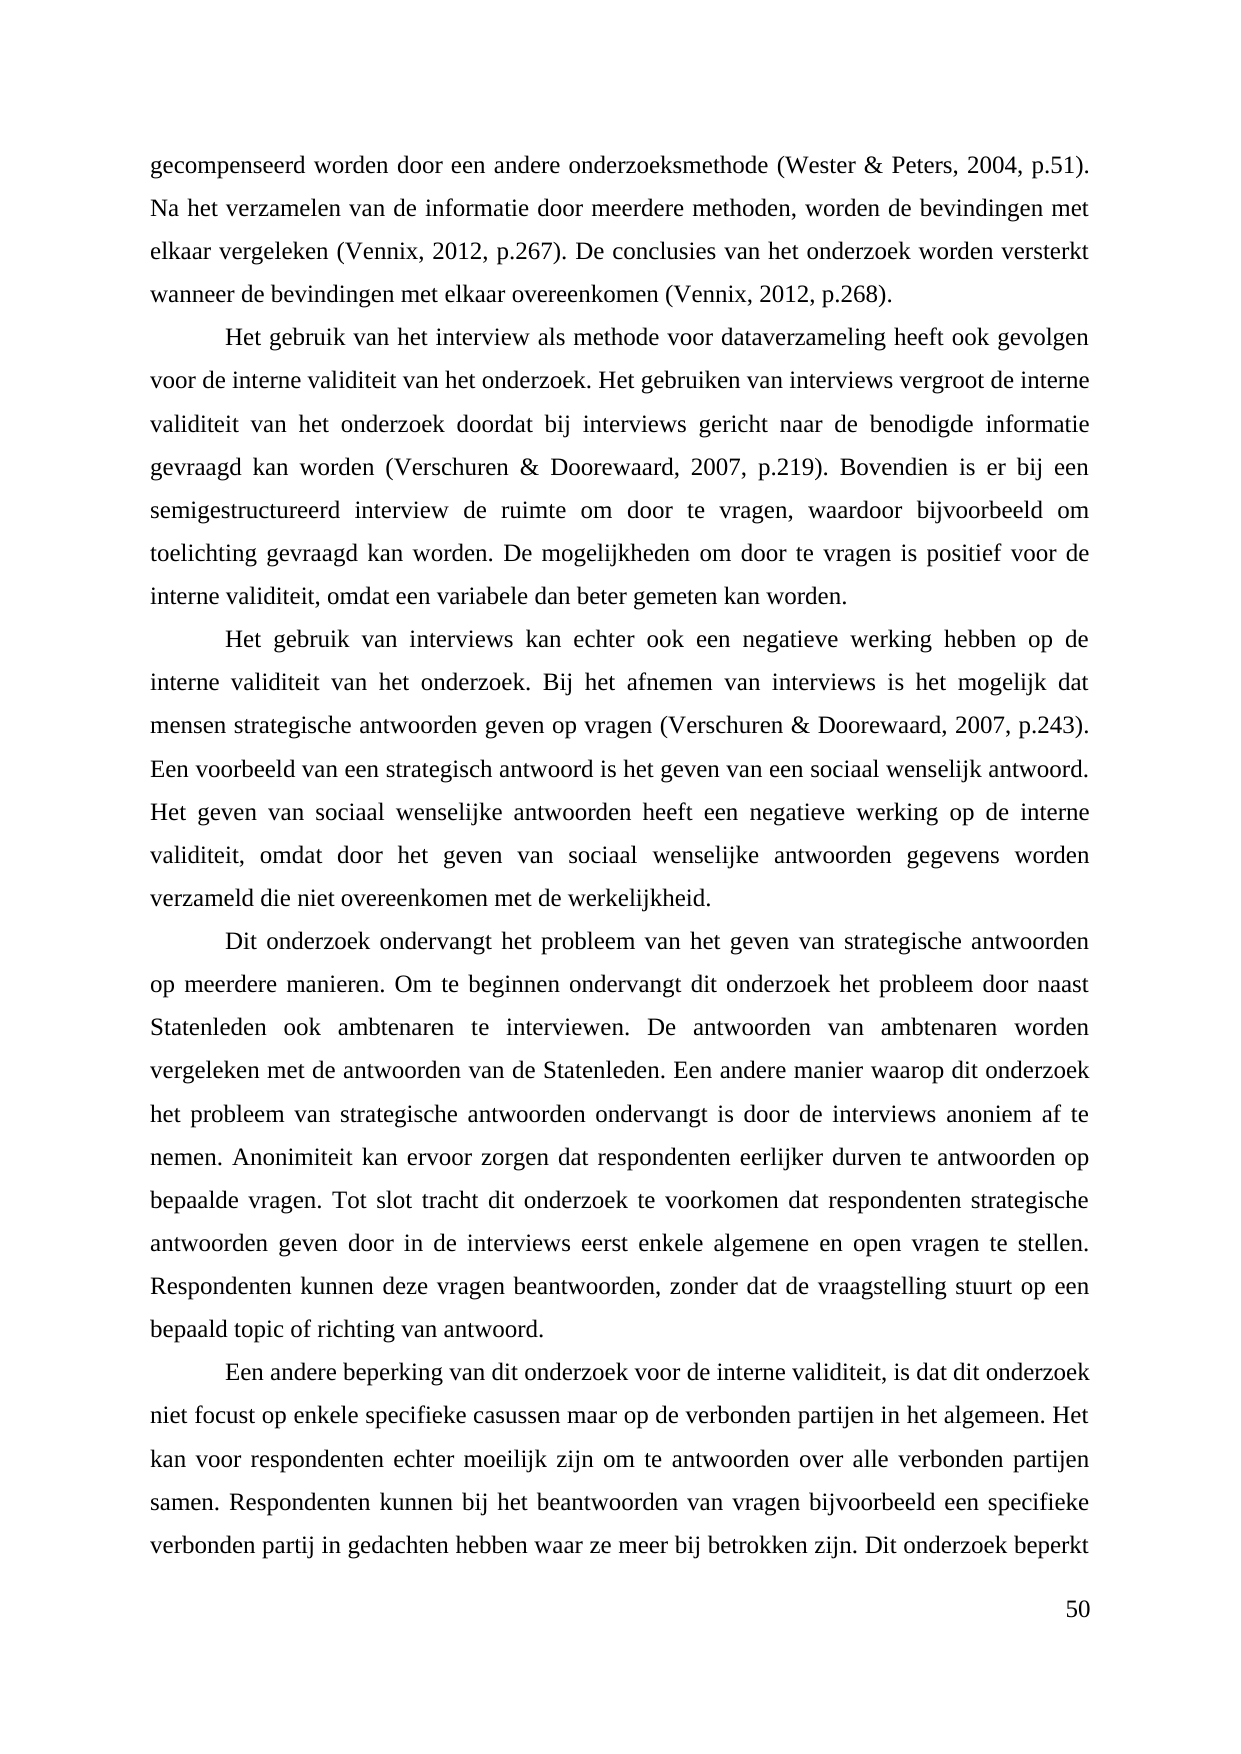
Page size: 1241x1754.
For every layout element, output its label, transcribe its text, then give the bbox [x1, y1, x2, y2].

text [150, 150, 1090, 308]
text Dit onderzoek ondervangt het probleem van het geven van strategische antwoorden op meerdere manieren. Om te beginnen ondervangt dit onderzoek het probleem door naast Statenleden ook ambtenaren te interviewen. De antwoorden van ambtenaren worden vergeleken met de antwoorden van de Statenleden. Een andere manier waarop dit onderzoek het probleem van strategische antwoorden ondervangt is door de interviews anoniem af te nemen. Anonimiteit kan ervoor zorgen dat respondenten eerlijker durven te antwoorden op bepaalde vragen. Tot slot tracht dit onderzoek te voorkomen dat respondenten strategische antwoorden geven door in de interviews eerst enkele algemene en open vragen te stellen. Respondenten kunnen deze vragen beantwoorden, zonder dat de vraagstelling stuurt op een bepaald topic of richting van antwoord. [150, 926, 1090, 1343]
text Het gebruik van het interview als methode voor dataverzameling heeft ook gevolgen voor de interne validiteit van het onderzoek. Het gebruiken van interviews vergroot de interne validiteit van het onderzoek doordat bij interviews gericht naar de benodigde informatie gevraagd kan worden (Verschuren & Doorewaard, 2007, p.219). Bovendien is er bij een semigestructureerd interview de ruimte om door te vragen, waardoor bijvoorbeeld om toelichting gevraagd kan worden. De mogelijkheden om door te vragen is positief voor de interne validiteit, omdat een variabele dan beter gemeten kan worden. [150, 322, 1090, 610]
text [150, 1357, 1090, 1559]
text Het gebruik van interviews kan echter ook een negatieve werking hebben op de interne validiteit van het onderzoek. Bij het afnemen van interviews is het mogelijk dat mensen strategische antwoorden geven op vragen (Verschuren & Doorewaard, 2007, p.243). Een voorbeeld van een strategisch antwoord is het geven van een sociaal wenselijk antwoord. Het geven van sociaal wenselijke antwoorden heeft een negatieve werking op de interne validiteit, omdat door het geven van sociaal wenselijke antwoorden gegevens worden verzameld die niet overeenkomen met de werkelijkheid. [150, 624, 1090, 912]
